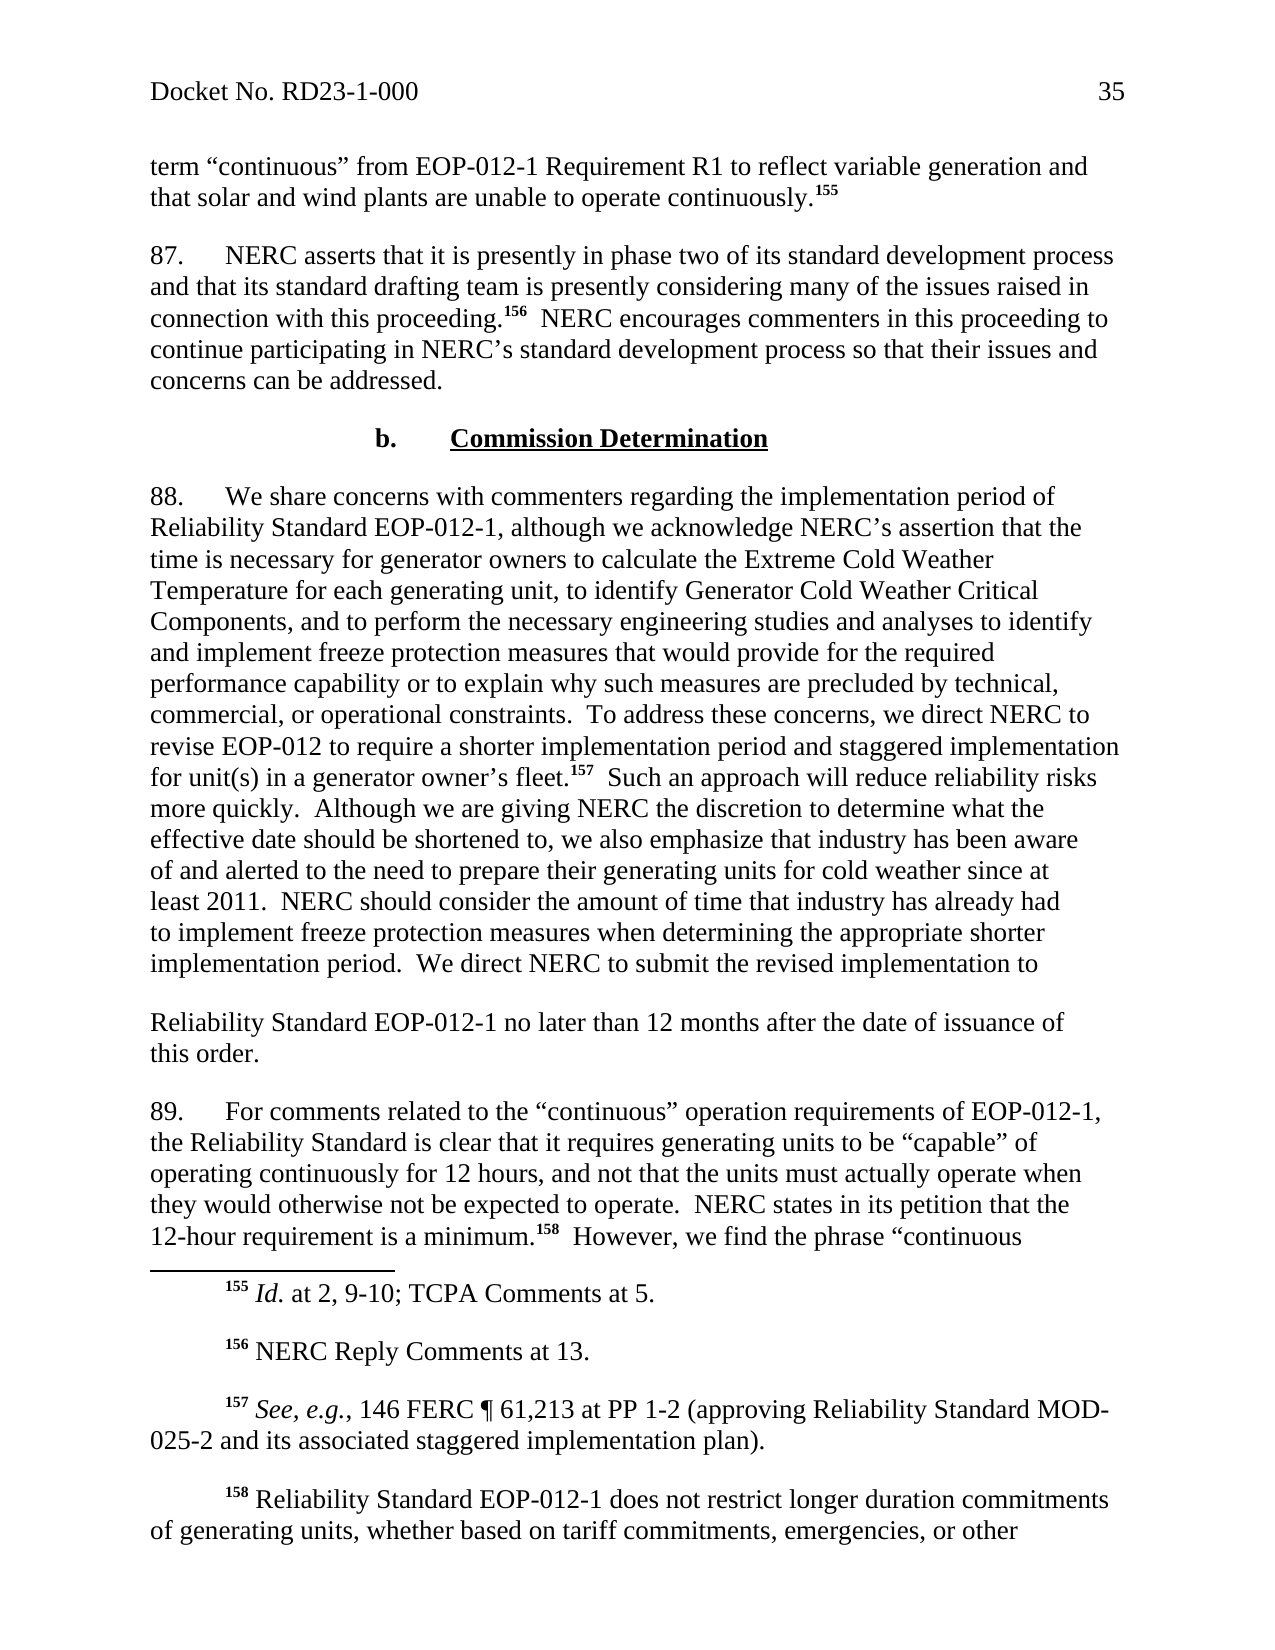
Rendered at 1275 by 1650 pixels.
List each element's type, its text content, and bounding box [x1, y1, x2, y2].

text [150, 1095, 1125, 1251]
text We share concerns with commenters regarding the implementation period of Reliability Standard EOP-012-1, although we acknowledge NERC’s assertion that the time is necessary for generator owners to calculate the Extreme Cold Weather Temperature for each generating unit, to identify Generator Cold Weather Critical Components, and to perform the necessary engineering studies and analyses to identify and implement freeze protection measures that would provide for the required performance capability or to explain why such measures are precluded by technical, commercial, or operational constraints. To address these concerns, we direct NERC to revise EOP-012 to require a shorter implementation period and staggered implementation for unit(s) in a generator owner’s fleet. Such an approach will reduce reliability risks more quickly. Although we are giving NERC the discretion to determine what the effective date should be shortened to, we also emphasize that industry has been aware of and alerted to the need to prepare their generating units for cold weather since at least 2011. NERC should consider the amount of time that industry has already had to implement freeze protection measures when determining the appropriate shorter implementation period. We direct NERC to submit the revised implementation to [150, 480, 1125, 979]
list Reliability Standard EOP-012-1 no later than 12 months after the date of issuance of this order. [150, 1006, 1125, 1068]
subtitle Commission Determination [375, 422, 1125, 453]
text NERC asserts that it is presently in phase two of its standard development process and that its standard drafting team is presently considering many of the issues raised in connection with this proceeding. NERC encourages commenters in this proceeding to continue participating in NERC’s standard development process so that their issues and concerns can be addressed. [150, 239, 1125, 395]
